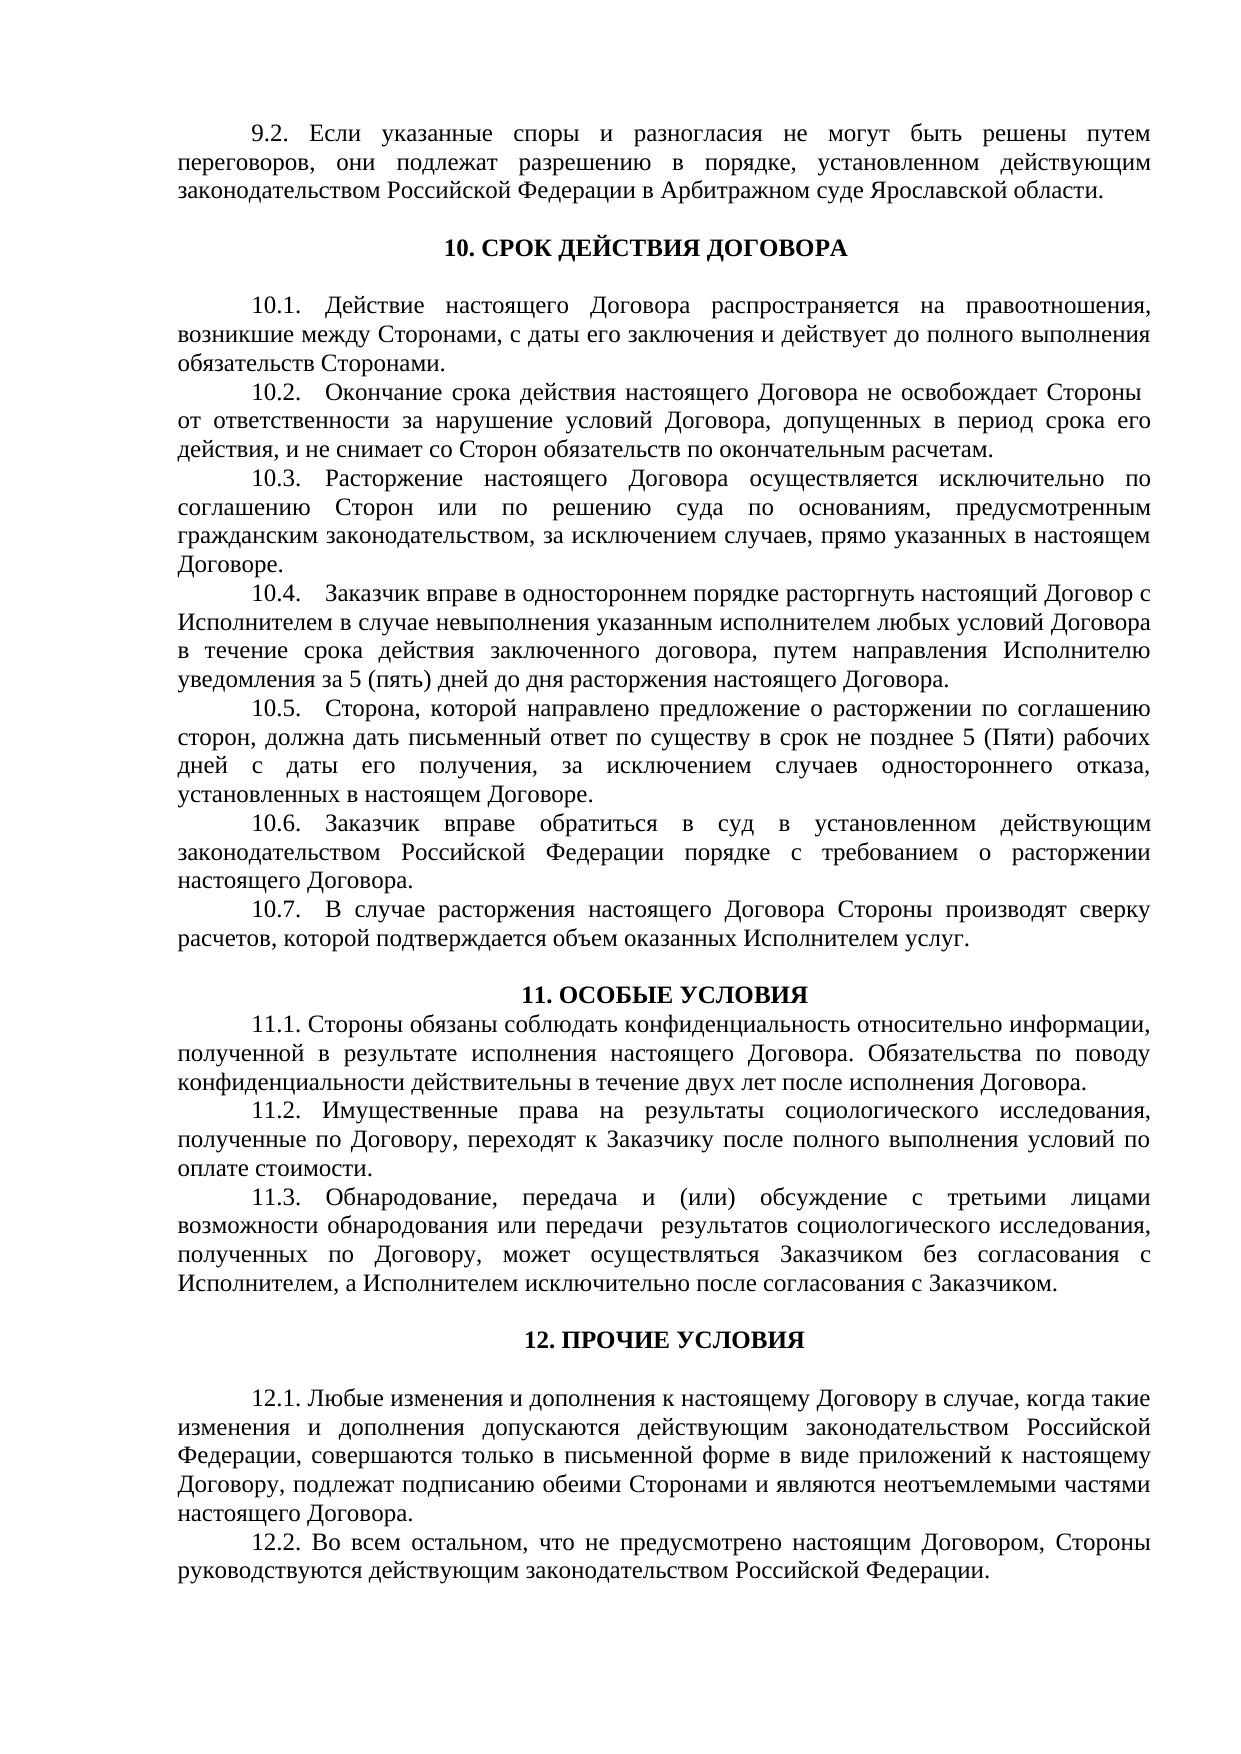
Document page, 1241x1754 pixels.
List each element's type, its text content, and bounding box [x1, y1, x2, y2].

list Заказчик вправе обратиться в суд в установленном действующим законодательством Российской Федерации порядке с требованием о расторжении настоящего Договора. [177, 808, 1152, 894]
text 11.3. Обнародование, передача и (или) обсуждение с третьими лицами возможности обнародования или передачи результатов социологического исследования, полученных по Договору, может осуществляться Заказчиком без согласования с Исполнителем, а Исполнителем исключительно после согласования с Заказчиком. [177, 1182, 1152, 1297]
list СРОК ДЕЙСТВИЯ ДОГОВОРА [140, 233, 1152, 262]
list Расторжение настоящего Договора осуществляется исключительно по соглашению Сторон или по решению суда по основаниям, предусмотренным гражданским законодательством, за исключением случаев, прямо указанных в настоящем Договоре. [177, 463, 1152, 578]
text 11. ОСОБЫЕ УСЛОВИЯ [177, 981, 1152, 1009]
list Сторона, которой направлено предложение о расторжении по соглашению сторон, должна дать письменный ответ по существу в срок не позднее 5 (Пяти) рабочих дней с даты его получения, за исключением случаев одностороннего отказа, установленных в настоящем Договоре. [177, 693, 1152, 808]
list Заказчик вправе в одностороннем порядке расторгнуть настоящий Договор с Исполнителем в случае невыполнения указанным исполнителем любых условий Договора в течение срока действия заключенного договора, путем направления Исполнителю уведомления за 5 (пять) дней до дня расторжения настоящего Договора. [177, 578, 1152, 693]
text 12.1. Любые изменения и дополнения к настоящему Договору в случае, когда такие изменения и дополнения допускаются действующим законодательством Российской Федерации, совершаются только в письменной форме в виде приложений к настоящему Договору, подлежат подписанию обеими Сторонами и являются неотъемлемыми частями настоящего Договора. [177, 1383, 1152, 1527]
list Окончание срока действия настоящего Договора не освобождает Стороны от ответственности за нарушение условий Договора, допущенных в период срока его действия, и не снимает со Сторон обязательств по окончательным расчетам. [177, 377, 1152, 463]
text 11.2. Имущественные права на результаты социологического исследования, полученные по Договору, переходят к Заказчику после полного выполнения условий по оплате стоимости. [177, 1096, 1152, 1182]
text 12. ПРОЧИЕ УСЛОВИЯ [177, 1326, 1152, 1354]
list Действие настоящего Договора распространяется на правоотношения, возникшие между Сторонами, с даты его заключения и действует до полного выполнения обязательств Сторонами. [177, 291, 1152, 377]
list В случае расторжения настоящего Договора Стороны производят сверку расчетов, которой подтверждается объем оказанных Исполнителем услуг. [177, 894, 1152, 952]
text 9.2. Если указанные споры и разногласия не могут быть решены путем переговоров, они подлежат разрешению в порядке, установленном действующим законодательством Российской Федерации в Арбитражном суде Ярославской области. [177, 118, 1152, 204]
text 11.1. Стороны обязаны соблюдать конфиденциальность относительно информации, полученной в результате исполнения настоящего Договора. Обязательства по поводу конфиденциальности действительны в течение двух лет после исполнения Договора. [177, 1009, 1152, 1096]
text 12.2. Во всем остальном, что не предусмотрено настоящим Договором, Стороны руководствуются действующим законодательством Российской Федерации. [177, 1527, 1152, 1584]
